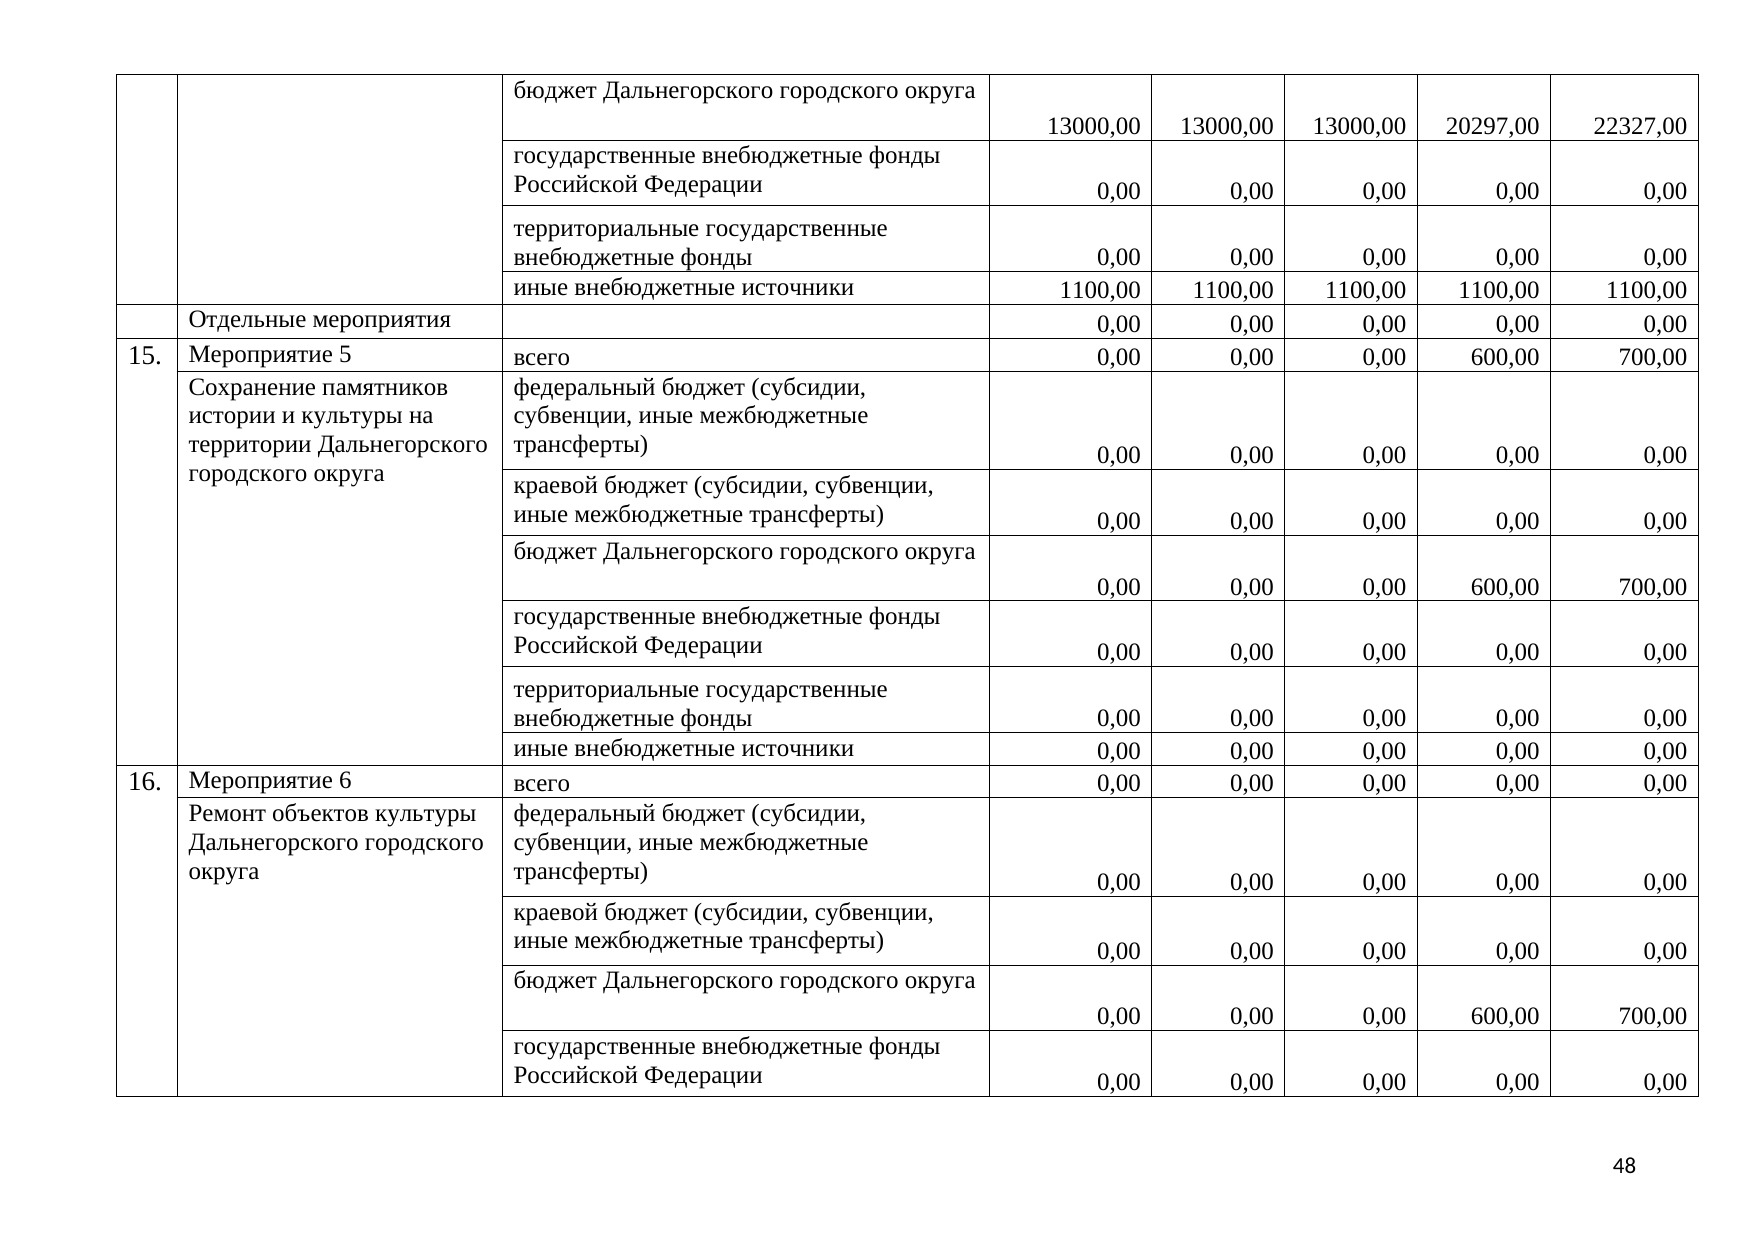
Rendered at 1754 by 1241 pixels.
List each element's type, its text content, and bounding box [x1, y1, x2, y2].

table_cell 0,00 [1418, 372, 1550, 469]
table_cell территориальные государственные внебюджетные фонды [503, 206, 989, 271]
table_cell 0,00 [1418, 667, 1550, 732]
table_cell 13000,00 [1285, 75, 1417, 139]
table_cell территориальные государственные внебюджетные фонды [503, 667, 989, 732]
table_cell 1100,00 [1285, 272, 1417, 303]
table_cell 0,00 [1285, 966, 1417, 1030]
table_cell 16. [117, 766, 177, 1096]
table_cell 0,00 [1418, 206, 1550, 271]
table_cell 0,00 [1152, 897, 1284, 964]
table_cell краевой бюджет (субсидии, субвенции, иные межбюджетные трансферты) [503, 897, 989, 964]
table_cell 0,00 [1285, 372, 1417, 469]
table_cell 0,00 [1152, 601, 1284, 666]
table_cell 0,00 [990, 733, 1151, 764]
table_cell 0,00 [1551, 305, 1698, 338]
table_cell 0,00 [1551, 601, 1698, 666]
table_cell 600,00 [1418, 536, 1550, 600]
table_cell 0,00 [1551, 667, 1698, 732]
table_cell 0,00 [1551, 141, 1698, 205]
table_cell 1100,00 [990, 272, 1151, 303]
table_cell 22327,00 [1551, 75, 1698, 139]
table_cell 0,00 [1152, 798, 1284, 896]
table_cell 0,00 [1285, 206, 1417, 271]
table_cell государственные внебюджетные фонды Российской Федерации [503, 1031, 989, 1096]
table_cell 0,00 [1285, 798, 1417, 896]
table_cell 0,00 [990, 667, 1151, 732]
table_cell 0,00 [1551, 206, 1698, 271]
table_cell 0,00 [1551, 798, 1698, 896]
table_cell 0,00 [1285, 601, 1417, 666]
table_cell 0,00 [1418, 766, 1550, 797]
table_cell государственные внебюджетные фонды Российской Федерации [503, 601, 989, 666]
table_cell 0,00 [1152, 372, 1284, 469]
table_cell 0,00 [1152, 206, 1284, 271]
table_cell иные внебюджетные источники [503, 272, 989, 303]
table_cell иные внебюджетные источники [503, 733, 989, 764]
table_cell 0,00 [1418, 470, 1550, 535]
table_cell 0,00 [1551, 470, 1698, 535]
table_cell 0,00 [990, 897, 1151, 964]
table_cell 0,00 [990, 305, 1151, 338]
table_cell 0,00 [1285, 305, 1417, 338]
table_cell 0,00 [1418, 733, 1550, 764]
table_cell 0,00 [1152, 1031, 1284, 1096]
table_cell 0,00 [1285, 1031, 1417, 1096]
table_cell 13000,00 [990, 75, 1151, 139]
table_cell 0,00 [1418, 798, 1550, 896]
table_cell 0,00 [1152, 141, 1284, 205]
table_cell всего [503, 766, 989, 797]
table_cell 0,00 [1285, 667, 1417, 732]
table_cell 700,00 [1551, 536, 1698, 600]
table_cell Мероприятие 5 [178, 339, 502, 371]
table_cell 0,00 [990, 141, 1151, 205]
table_cell Отдельные мероприятия [178, 305, 502, 338]
table_cell 1100,00 [1418, 272, 1550, 303]
table_cell 0,00 [1285, 141, 1417, 205]
table_cell 0,00 [990, 798, 1151, 896]
table_cell 600,00 [1418, 339, 1550, 371]
table_cell 0,00 [990, 966, 1151, 1030]
table_cell 0,00 [1285, 470, 1417, 535]
table_cell 13000,00 [1152, 75, 1284, 139]
table_cell бюджет Дальнегорского городского округа [503, 536, 989, 600]
table_cell Ремонт объектов культуры Дальнегорского городского округа [178, 798, 502, 1096]
table_cell 0,00 [1285, 339, 1417, 371]
table_cell бюджет Дальнегорского городского округа [503, 75, 989, 139]
table_cell 0,00 [1285, 733, 1417, 764]
table_cell [117, 305, 177, 338]
table_cell Сохранение памятников истории и культуры на территории Дальнегорского городского округа [178, 372, 502, 764]
table_cell 0,00 [1418, 601, 1550, 666]
table_cell 0,00 [990, 1031, 1151, 1096]
table_cell государственные внебюджетные фонды Российской Федерации [503, 141, 989, 205]
table_cell 0,00 [1152, 667, 1284, 732]
table_cell 1100,00 [1152, 272, 1284, 303]
table_cell 0,00 [1551, 766, 1698, 797]
table_cell 700,00 [1551, 966, 1698, 1030]
table_cell 0,00 [1285, 897, 1417, 964]
table_cell 0,00 [1152, 305, 1284, 338]
table_cell 0,00 [1551, 897, 1698, 964]
table_cell 0,00 [990, 766, 1151, 797]
table_cell 0,00 [990, 470, 1151, 535]
table_cell федеральный бюджет (субсидии, субвенции, иные межбюджетные трансферты) [503, 798, 989, 896]
table_cell 0,00 [1418, 897, 1550, 964]
table_cell 0,00 [1152, 766, 1284, 797]
table_cell всего [503, 339, 989, 371]
table_cell 0,00 [1418, 305, 1550, 338]
table_cell 0,00 [1152, 536, 1284, 600]
table_cell 0,00 [1152, 733, 1284, 764]
table_cell федеральный бюджет (субсидии, субвенции, иные межбюджетные трансферты) [503, 372, 989, 469]
table_cell 1100,00 [1551, 272, 1698, 303]
table_cell 0,00 [1551, 1031, 1698, 1096]
table_cell бюджет Дальнегорского городского округа [503, 966, 989, 1030]
table_cell [503, 305, 989, 338]
table_cell 0,00 [990, 339, 1151, 371]
table_cell 0,00 [1152, 966, 1284, 1030]
table_cell 0,00 [1551, 372, 1698, 469]
table_cell краевой бюджет (субсидии, субвенции, иные межбюджетные трансферты) [503, 470, 989, 535]
table_cell 0,00 [990, 372, 1151, 469]
table_cell 0,00 [1152, 470, 1284, 535]
table_cell 0,00 [990, 536, 1151, 600]
table_cell 700,00 [1551, 339, 1698, 371]
table_cell 0,00 [1418, 141, 1550, 205]
table_cell 0,00 [1152, 339, 1284, 371]
table_cell 0,00 [1418, 1031, 1550, 1096]
table_cell Мероприятие 6 [178, 766, 502, 797]
table_cell 0,00 [1285, 536, 1417, 600]
table_cell 20297,00 [1418, 75, 1550, 139]
table_cell 600,00 [1418, 966, 1550, 1030]
table_cell 15. [117, 339, 177, 764]
table_cell 0,00 [990, 601, 1151, 666]
table_cell 0,00 [990, 206, 1151, 271]
table_cell 0,00 [1285, 766, 1417, 797]
table_cell 0,00 [1551, 733, 1698, 764]
